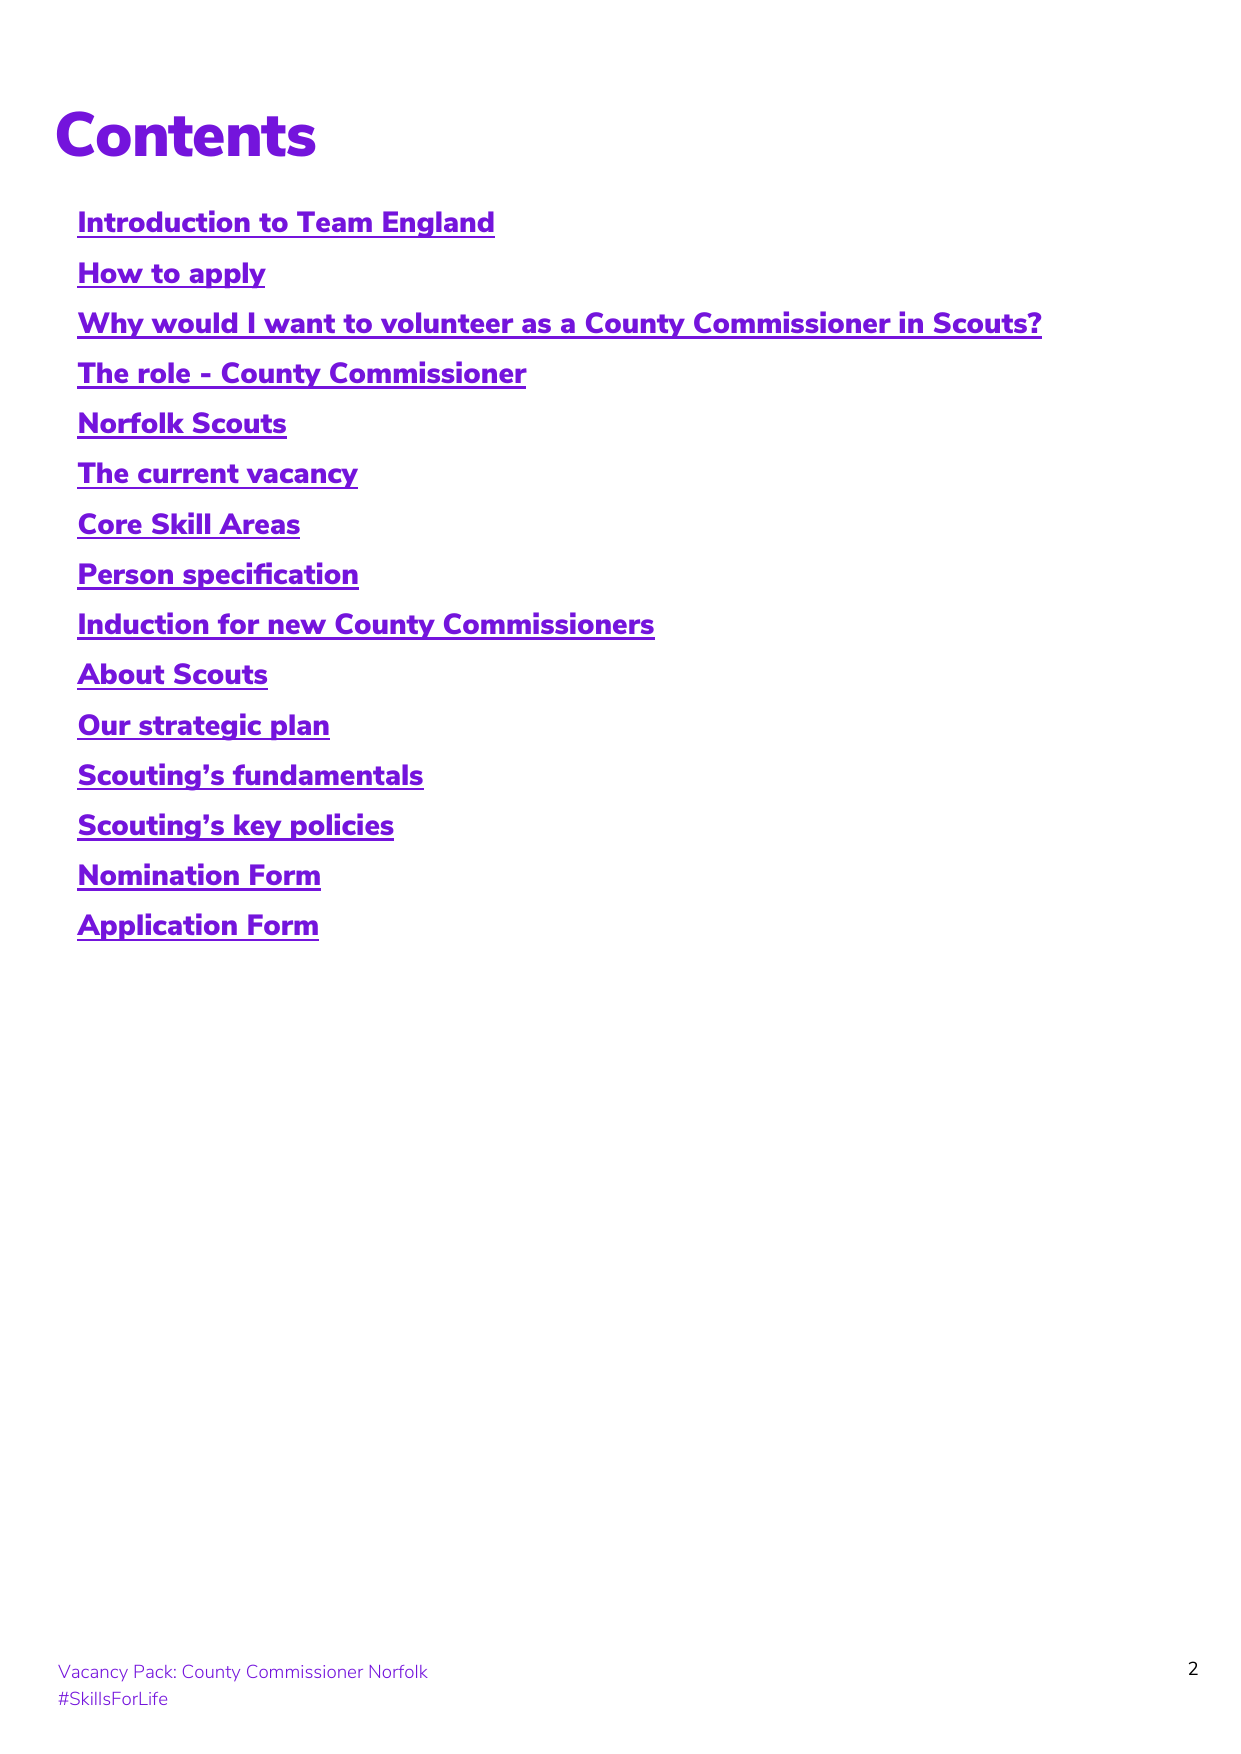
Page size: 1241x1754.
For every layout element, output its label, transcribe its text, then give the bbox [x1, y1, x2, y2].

text Scouting’s fundamentals 14 [77, 756, 1198, 796]
subtitle Contents [54, 103, 1198, 170]
text Nomination Form 15 [77, 856, 1198, 896]
text Norfolk Scouts 8 [77, 404, 1198, 444]
text Our strategic plan 13 [77, 706, 1198, 745]
text Induction for new County Commissioners 11 [77, 605, 1198, 645]
text About Scouts 12 [77, 655, 1198, 695]
text Application Form 16 [77, 906, 1198, 946]
text Core Skill Areas 9 [77, 505, 1198, 544]
text The role - County Commissioner 6 [77, 354, 1198, 394]
text How to apply 4 [77, 254, 1198, 293]
text Why would I want to volunteer as a County Commissioner in Scouts? 5 [77, 304, 1198, 344]
text Scouting’s key policies 14 [77, 806, 1198, 846]
text Introduction to Team England 3 [77, 203, 1198, 243]
text Person specification 10 [77, 555, 1198, 595]
text The current vacancy 8 [77, 454, 1198, 494]
